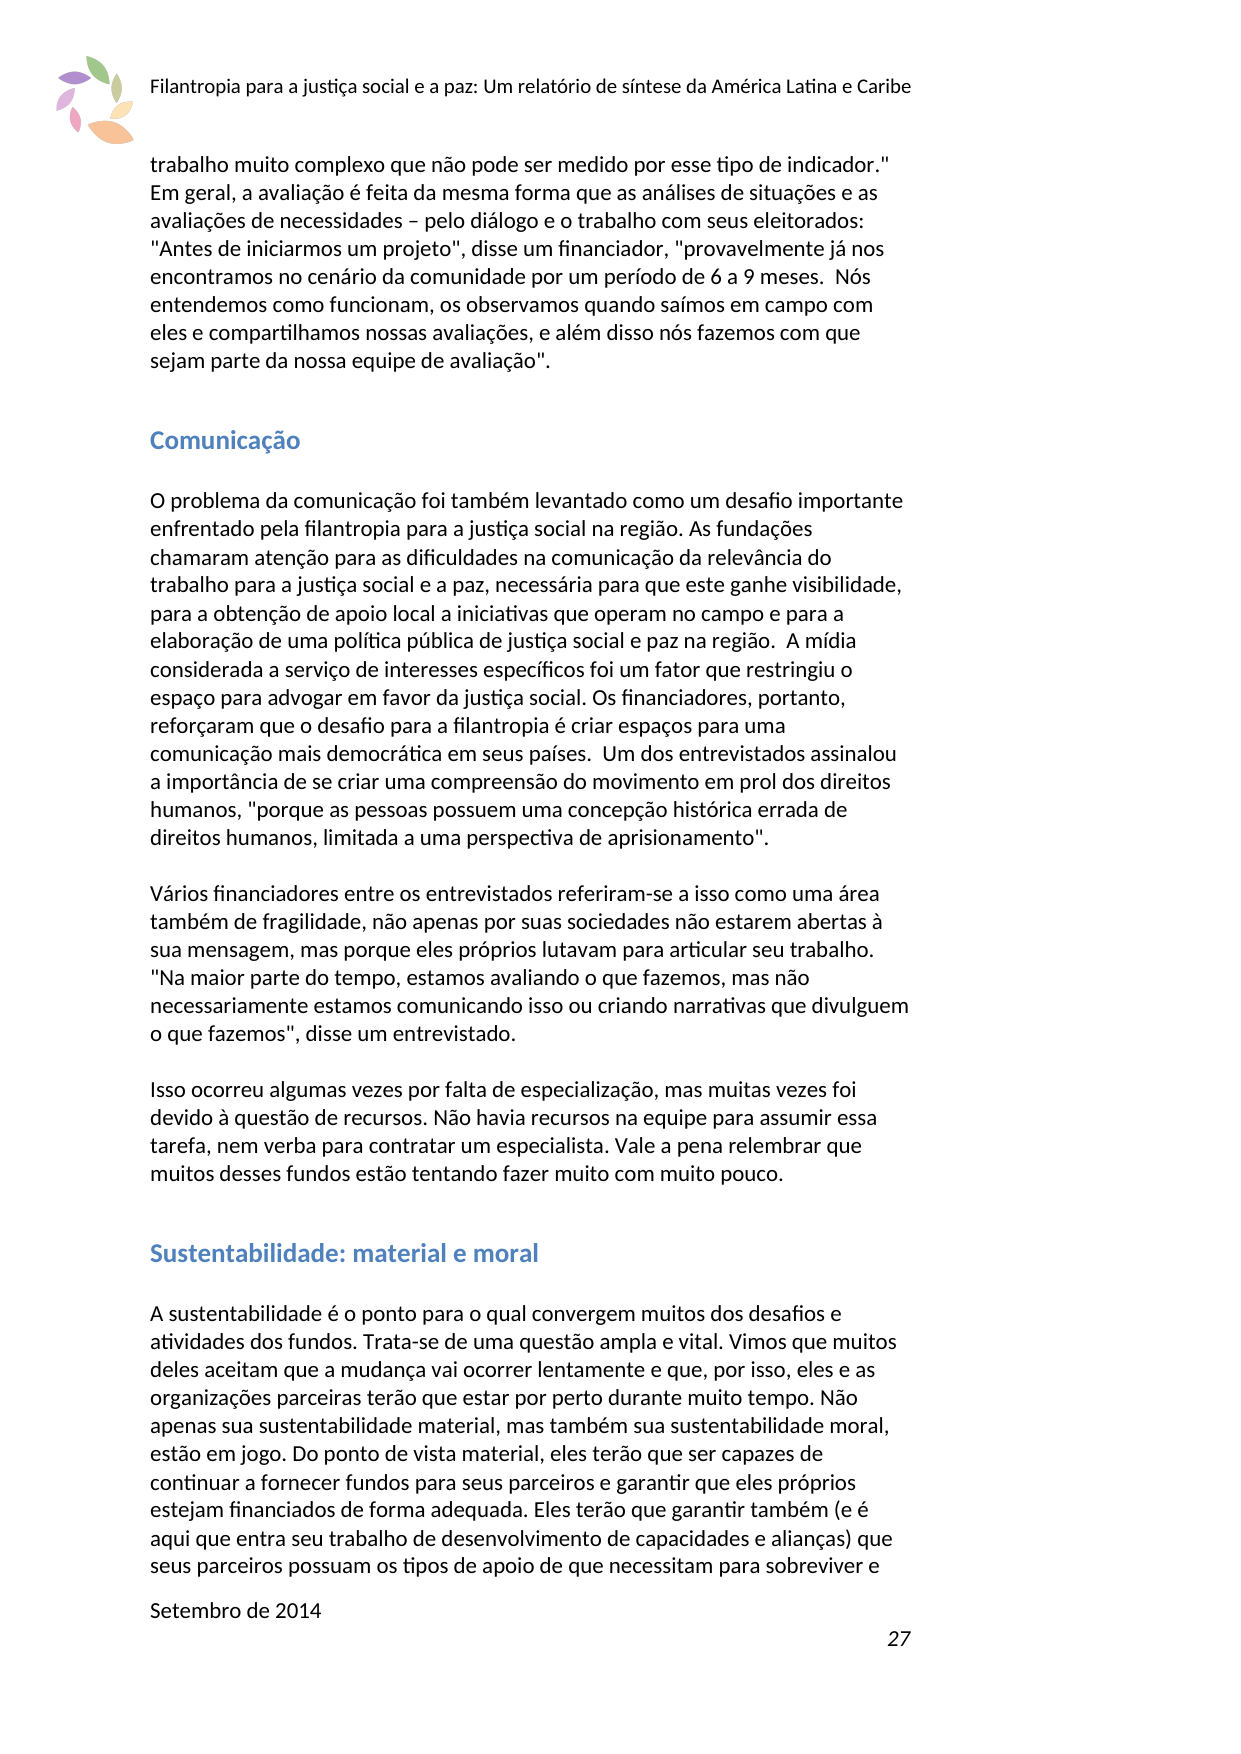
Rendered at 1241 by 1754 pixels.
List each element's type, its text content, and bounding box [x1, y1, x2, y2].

subtitle Sustentabilidade: material e moral [150, 1236, 910, 1269]
text Isso ocorreu algumas vezes por falta de especialização, mas muitas vezes foi devido à questão de recursos. Não havia recursos na equipe para assumir essa tarefa, nem verba para contratar um especialista. Vale a pena relembrar que muitos desses fundos estão tentando fazer muito com muito pouco. [150, 1075, 910, 1187]
text Vários financiadores entre os entrevistados referiram-se a isso como uma área também de fragilidade, não apenas por suas sociedades não estarem abertas à sua mensagem, mas porque eles próprios lutavam para articular seu trabalho. "Na maior parte do tempo, estamos avaliando o que fazemos, mas não necessariamente estamos comunicando isso ou criando narrativas que divulguem o que fazemos", disse um entrevistado. [150, 879, 910, 1047]
text O problema da comunicação foi também levantado como um desafio importante enfrentado pela filantropia para a justiça social na região. As fundações chamaram atenção para as dificuldades na comunicação da relevância do trabalho para a justiça social e a paz, necessária para que este ganhe visibilidade, para a obtenção de apoio local a iniciativas que operam no campo e para a elaboração de uma política pública de justiça social e paz na região. A mídia considerada a serviço de interesses específicos foi um fator que restringiu o espaço para advogar em favor da justiça social. Os financiadores, portanto, reforçaram que o desafio para a filantropia é criar espaços para uma comunicação mais democrática em seus países. Um dos entrevistados assinalou a importância de se criar uma compreensão do movimento em prol dos direitos humanos, "porque as pessoas possuem uma concepção histórica errada de direitos humanos, limitada a uma perspectiva de aprisionamento". [150, 487, 910, 851]
picture [56, 56, 134, 144]
subtitle Comunicação [150, 423, 910, 456]
